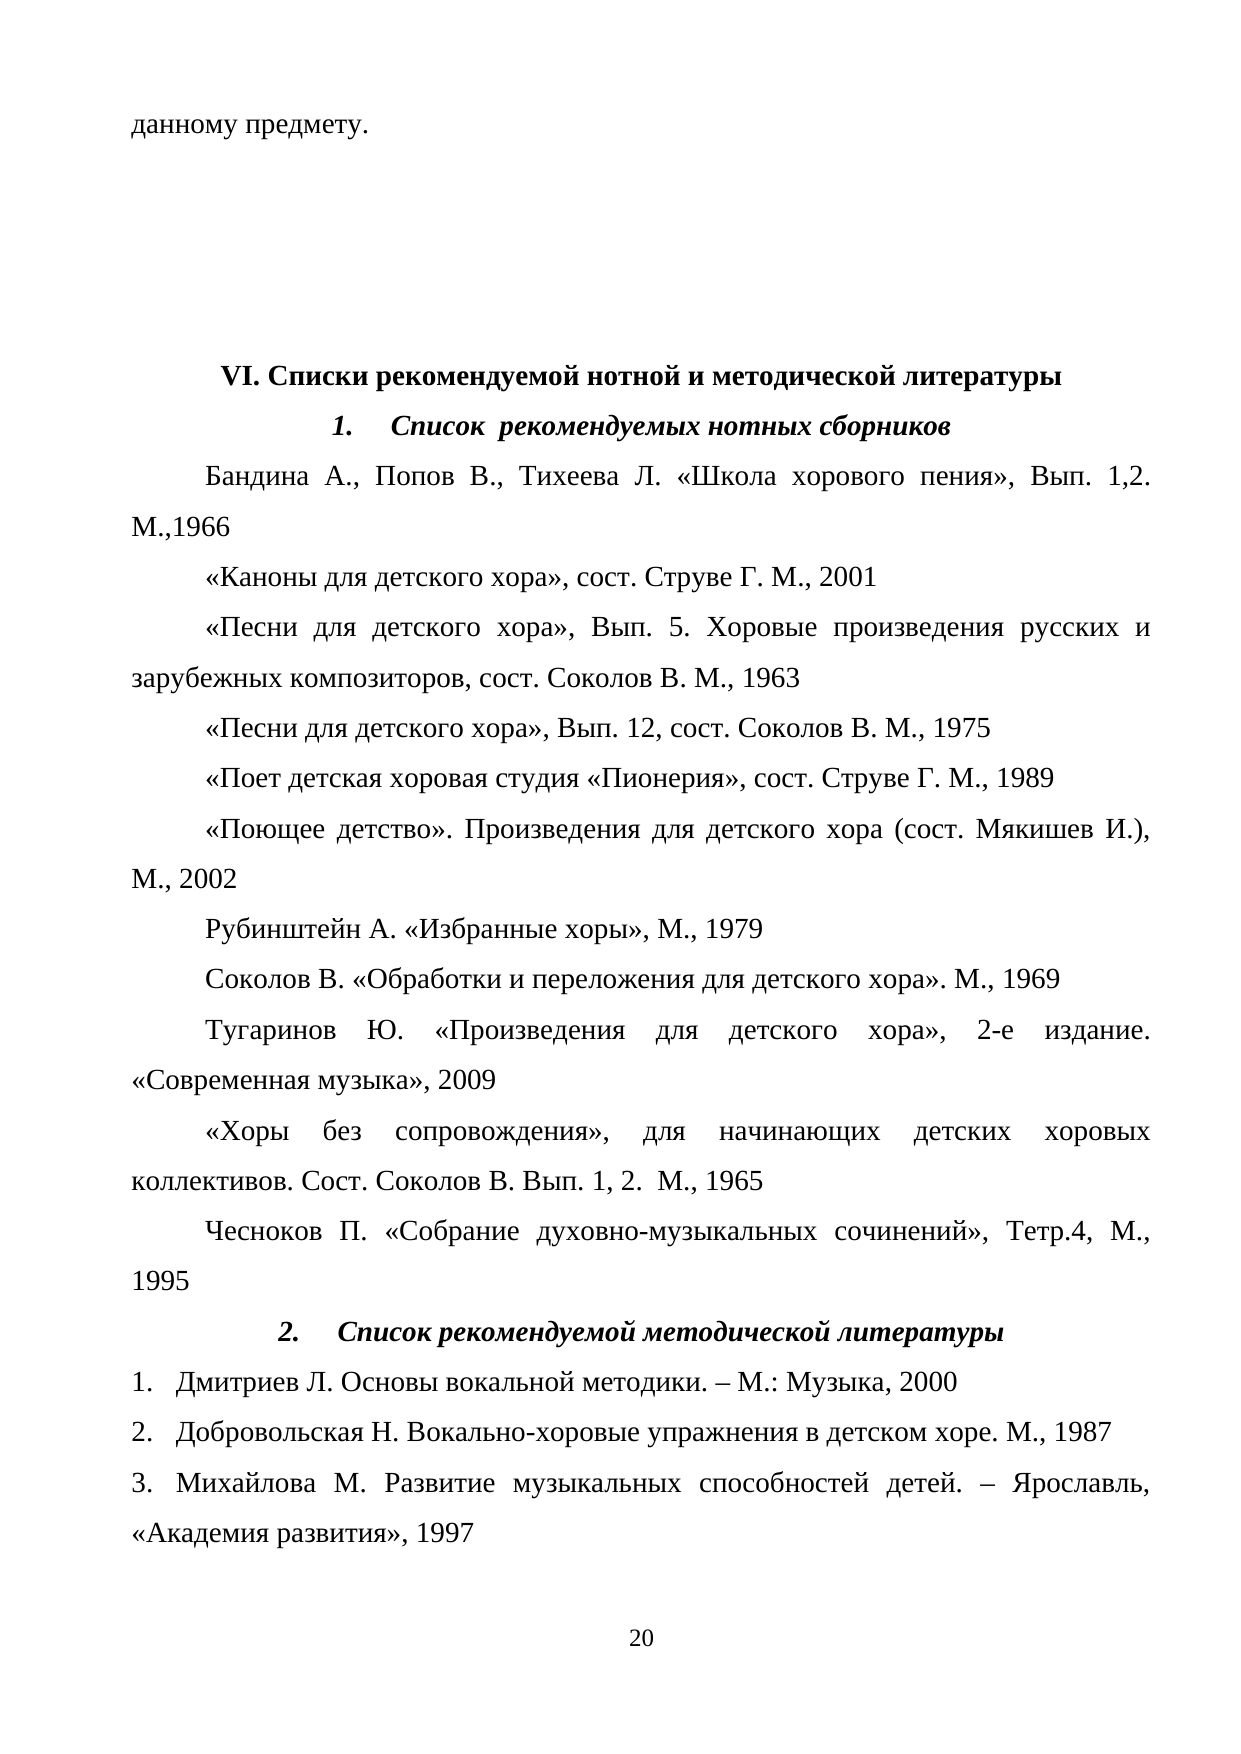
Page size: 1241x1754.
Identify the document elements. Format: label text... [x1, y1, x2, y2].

text «Каноны для детского хора», сост. Струве Г. М., 2001 [131, 559, 1152, 593]
text «Песни для детского хора», Вып. 5. Хоровые произведения русских и зарубежных композиторов, сост. Соколов В. М., 1963 [131, 609, 1152, 693]
text VI. Списки рекомендуемой нотной и методической литературы [131, 358, 1152, 391]
list Дмитриев Л. Основы вокальной методики. – М.: Музыка, 2000 [131, 1364, 1152, 1398]
text Чесноков П. «Собрание духовно-музыкальных сочинений», Тетр.4, М., 1995 [131, 1213, 1152, 1297]
text Тугаринов Ю. «Произведения для детского хора», 2-е издание. «Современная музыка», 2009 [131, 1012, 1152, 1096]
text «Поющее детство». Произведения для детского хора (сост. Мякишев И.), М., 2002 [131, 811, 1152, 894]
text «Песни для детского хора», Вып. 12, сост. Соколов В. М., 1975 [131, 710, 1152, 744]
text Соколов В. «Обработки и переложения для детского хора». М., 1969 [131, 962, 1152, 995]
text «Хоры без сопровождения», для начинающих детских хоровых коллективов. Сост. Соколов В. Вып. 1, 2. М., 1965 [131, 1113, 1152, 1196]
text Рубинштейн А. «Избранные хоры», М., 1979 [131, 911, 1152, 945]
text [131, 106, 1152, 140]
text Бандина А., Попов В., Тихеева Л. «Школа хорового пения», Вып. 1,2. М.,1966 [131, 458, 1152, 542]
list Михайлова М. Развитие музыкальных способностей детей. – Ярославль, «Академия развития», 1997 [131, 1465, 1152, 1549]
list Список рекомендуемых нотных сборников [131, 408, 1152, 442]
text «Поет детская хоровая студия «Пионерия», сост. Струве Г. М., 1989 [131, 760, 1152, 794]
list Список рекомендуемой методической литературы [131, 1314, 1152, 1347]
list Добровольская Н. Вокально-хоровые упражнения в детском хоре. М., 1987 [131, 1414, 1152, 1448]
